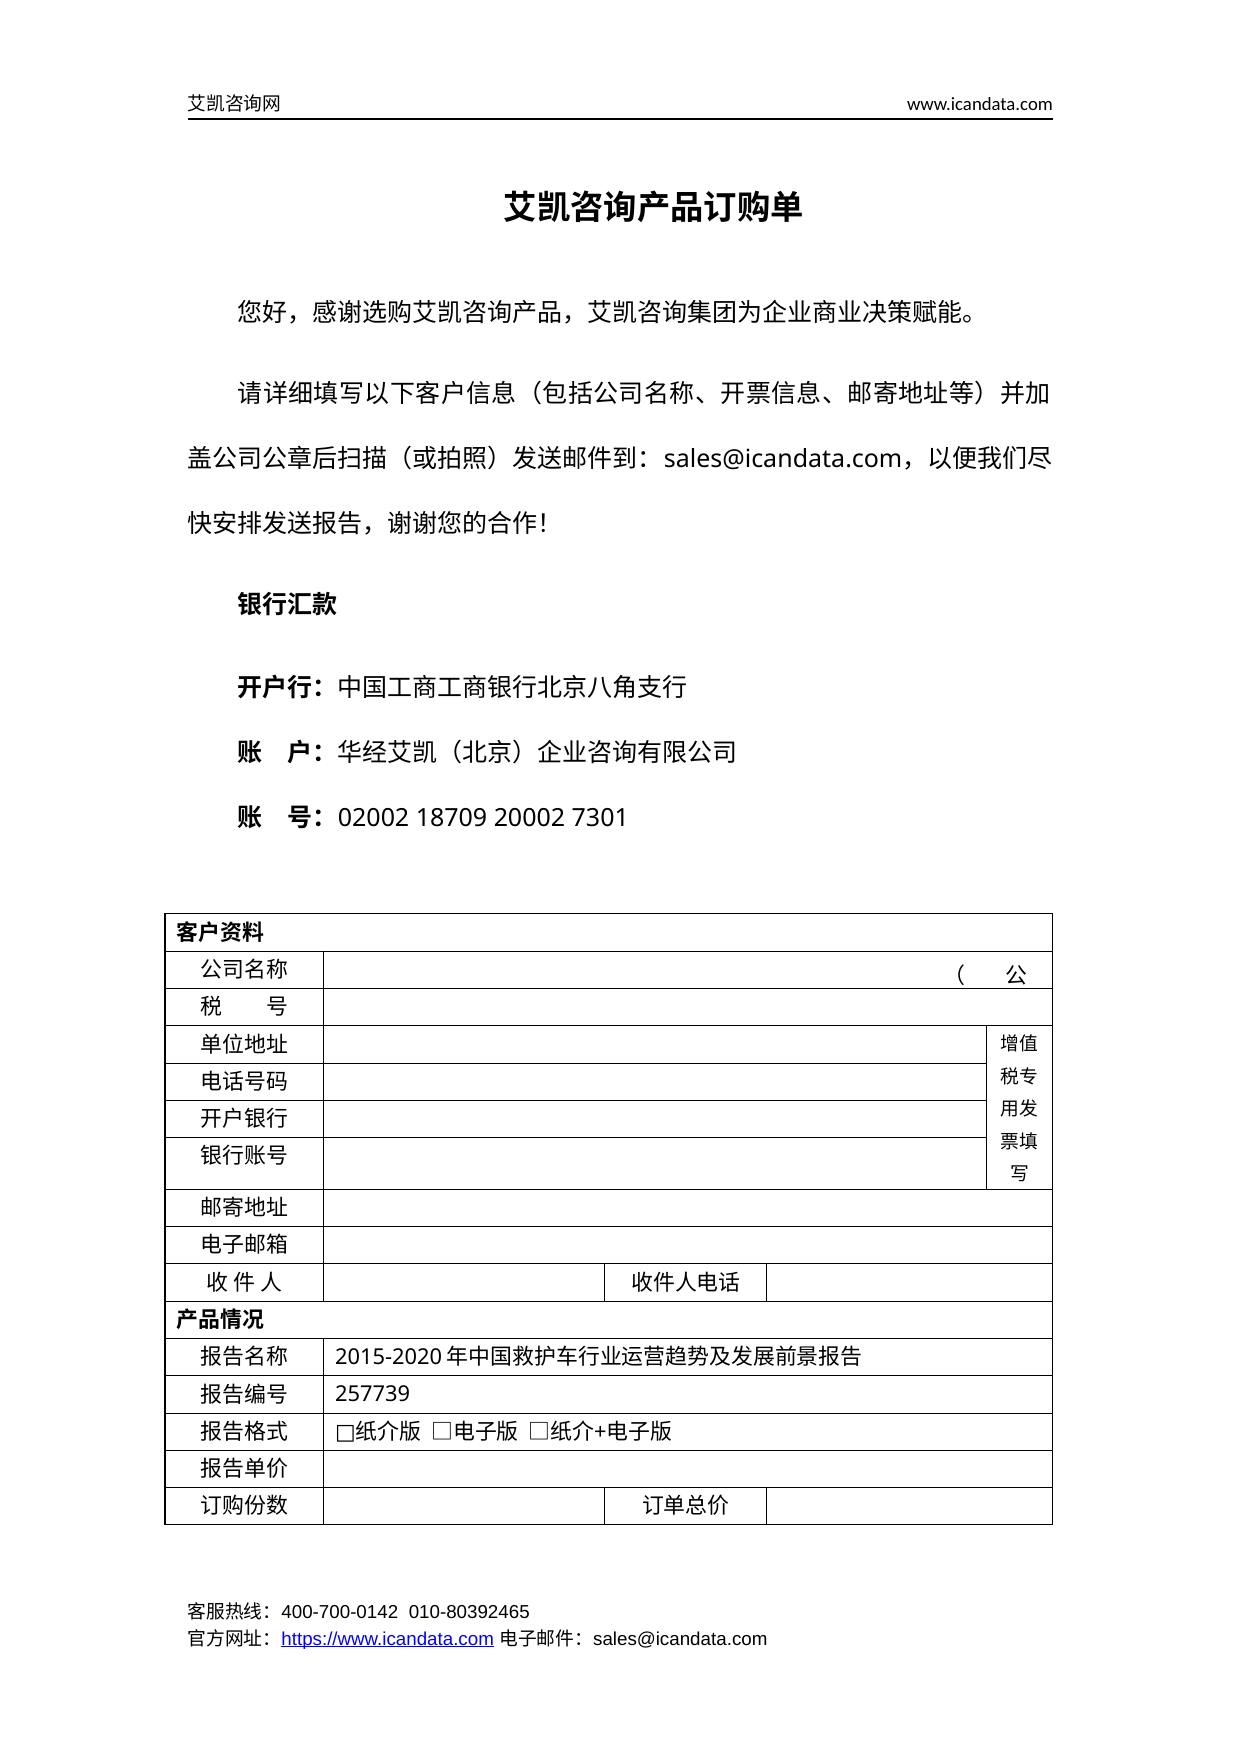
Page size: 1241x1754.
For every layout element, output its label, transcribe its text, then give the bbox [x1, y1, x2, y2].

table_cell 税 号 [166, 989, 323, 1025]
table_cell 电话号码 [166, 1064, 323, 1100]
table_cell [767, 1488, 1052, 1524]
table_header 客户资料 [166, 914, 1052, 951]
table_cell [324, 1488, 604, 1524]
table_cell 产品情况 [166, 1302, 1052, 1338]
text 银行汇款 [187, 570, 1053, 635]
table_cell [324, 1264, 604, 1301]
table_cell 电子邮箱 [166, 1227, 323, 1263]
table_cell 单位地址 [166, 1026, 323, 1062]
text 开户行：中国工商工商银行北京八角支行 [187, 653, 1053, 718]
table_cell [324, 1101, 986, 1137]
table_cell [324, 1190, 1052, 1226]
table_cell □纸介版 □电子版 □纸介+电子版 [324, 1414, 1052, 1450]
table_cell 257739 [324, 1376, 1052, 1412]
table_cell 开户银行 [166, 1101, 323, 1137]
text 账 户：华经艾凯（北京）企业咨询有限公司 [187, 718, 1053, 783]
table_cell 公司名称 [166, 952, 323, 988]
table_cell 订购份数 [166, 1488, 323, 1524]
table_cell [324, 952, 1052, 988]
table_cell [324, 1138, 986, 1189]
text 艾凯咨询产品订购单 [187, 172, 1053, 237]
table_cell [324, 989, 1052, 1025]
table_cell 报告单价 [166, 1451, 323, 1487]
text 请详细填写以下客户信息（包括公司名称、开票信息、邮寄地址等）并加盖公司公章后扫描（或拍照）发送邮件到：sales@icandata.com，以便我们尽快安排发送报告，谢谢您的合作！ [187, 359, 1053, 554]
table_cell 订单总价 [605, 1488, 766, 1524]
table_cell [767, 1264, 1052, 1301]
table_cell 报告编号 [166, 1376, 323, 1412]
table_cell 邮寄地址 [166, 1190, 323, 1226]
table_cell [324, 1451, 1052, 1487]
table_cell 收件人电话 [605, 1264, 766, 1301]
text 您好，感谢选购艾凯咨询产品，艾凯咨询集团为企业商业决策赋能。 [187, 278, 1053, 343]
table_cell 报告格式 [166, 1414, 323, 1450]
table_cell [324, 1227, 1052, 1263]
table_cell [324, 1064, 986, 1100]
table_cell 银行账号 [166, 1138, 323, 1189]
table_cell 报告名称 [166, 1339, 323, 1375]
table_cell 增值税专用发票填写 [987, 1026, 1052, 1189]
table_cell [324, 1026, 986, 1062]
table_cell 2015-2020年中国救护车行业运营趋势及发展前景报告 [324, 1339, 1052, 1375]
text 账 号：02002 18709 20002 7301 [187, 783, 1053, 848]
table_cell 收 件 人 [166, 1264, 323, 1301]
